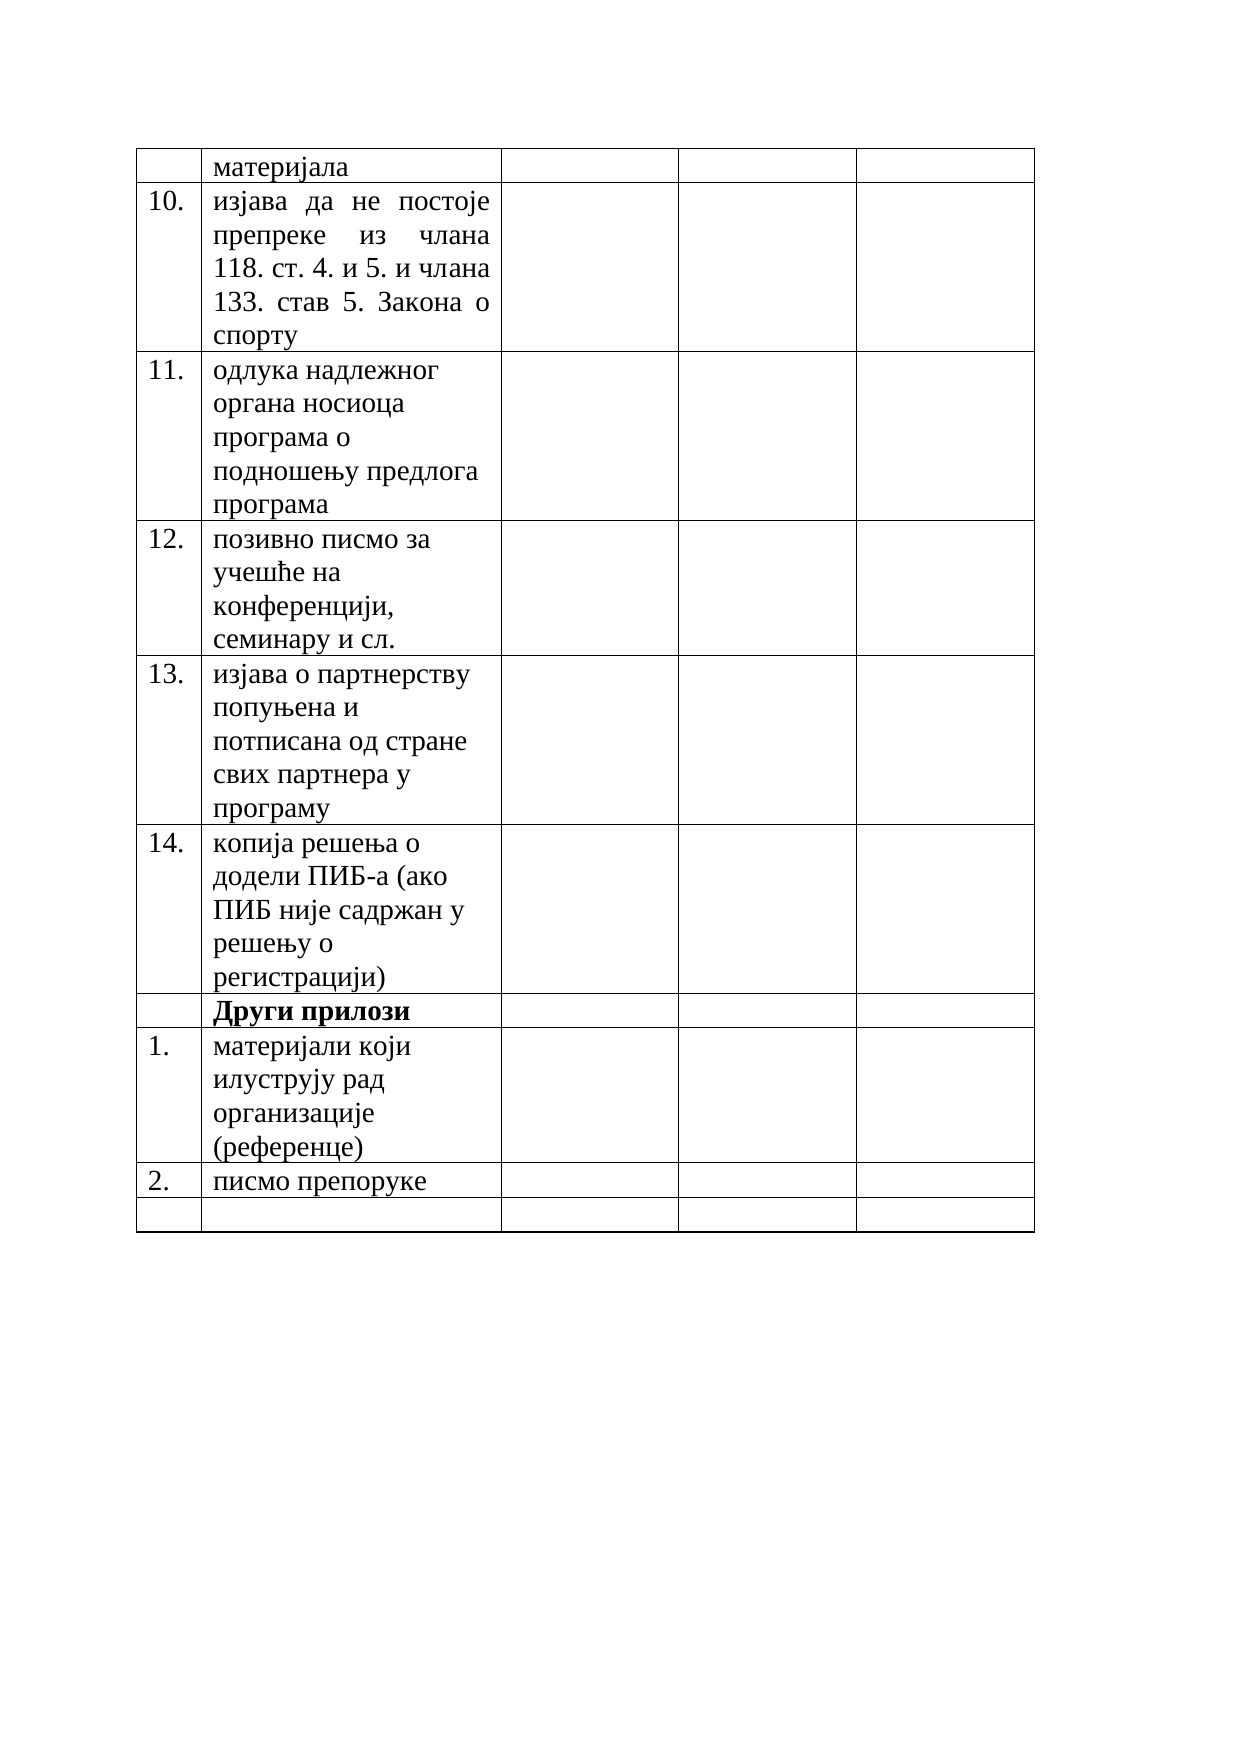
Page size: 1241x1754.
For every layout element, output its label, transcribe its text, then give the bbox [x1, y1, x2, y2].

table_cell [679, 1028, 856, 1162]
table_cell [679, 521, 856, 655]
table_cell [857, 1198, 1034, 1231]
table_cell [679, 656, 856, 824]
table_cell [502, 1028, 678, 1162]
table_cell [857, 352, 1034, 520]
table_cell [502, 521, 678, 655]
table_cell 13. [137, 656, 201, 824]
table_cell [857, 183, 1034, 351]
table_cell [502, 1198, 678, 1231]
table_cell изјава о партнерству попуњена и потписана од стране свих партнера у програму [202, 656, 501, 824]
table_cell [857, 656, 1034, 824]
table_cell [502, 1163, 678, 1197]
table_cell [679, 1198, 856, 1231]
table_cell [857, 149, 1034, 182]
table_cell 9. [137, 149, 201, 182]
table_cell позивно писмо за учешће на конференцији, семинару и сл. [202, 521, 501, 655]
table_cell Други прилози [202, 994, 501, 1027]
table_cell 11. [137, 352, 201, 520]
table_cell [857, 1028, 1034, 1162]
table_cell [679, 183, 856, 351]
table_cell [679, 825, 856, 992]
table_cell [679, 1163, 856, 1197]
table_cell [502, 825, 678, 992]
table_cell одлука надлежног органа носиоца програма о подношењу предлога програма [202, 352, 501, 520]
table_cell [857, 994, 1034, 1027]
table_cell материјали који илуструју рад организације (референце) [202, 1028, 501, 1162]
table_cell [857, 825, 1034, 992]
table_cell [502, 352, 678, 520]
table_cell 10. [137, 183, 201, 351]
table_cell [502, 994, 678, 1027]
table_cell [502, 183, 678, 351]
table_cell [857, 521, 1034, 655]
table_cell [679, 994, 856, 1027]
table_cell писмо препоруке [202, 1163, 501, 1197]
table_cell 14. [137, 825, 201, 992]
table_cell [202, 149, 501, 182]
table_cell копија решења о додели ПИБ-а (ако ПИБ није садржан у решењу о регистрацији) [202, 825, 501, 992]
table_cell [137, 994, 201, 1027]
table_cell [679, 149, 856, 182]
table_cell [502, 149, 678, 182]
table_cell 2. [137, 1163, 201, 1197]
table_cell [202, 1198, 501, 1231]
table_cell [857, 1163, 1034, 1197]
table_cell 1. [137, 1028, 201, 1162]
table_cell 12. [137, 521, 201, 655]
table_cell [502, 656, 678, 824]
table_cell [137, 1198, 201, 1231]
table_cell [679, 352, 856, 520]
table_cell изјава да не постоје препреке из члана 118. ст. 4. и 5. и члана 133. став 5. Закона о спорту [202, 183, 501, 351]
